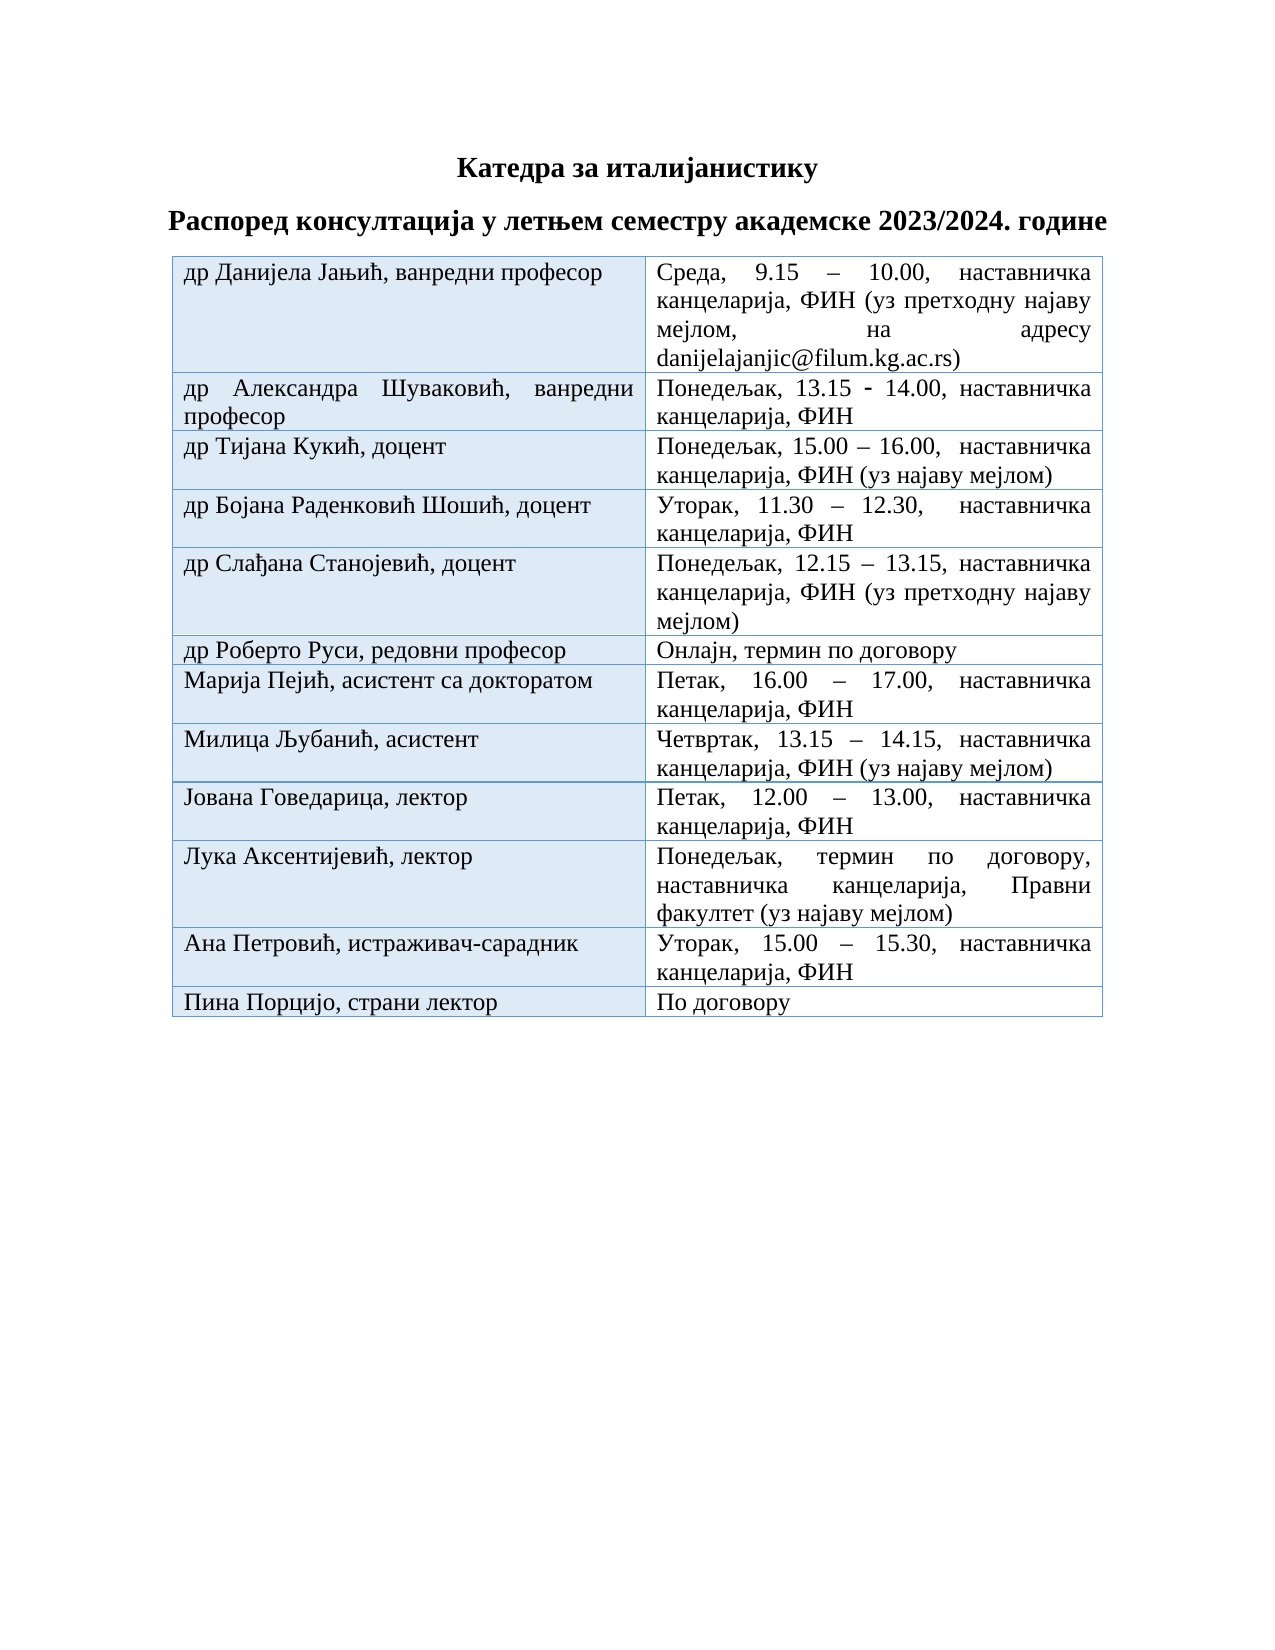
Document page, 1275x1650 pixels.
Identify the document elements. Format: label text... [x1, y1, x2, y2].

table_cell Четвртак, 13.15 – 14.15, наставничка канцеларија, ФИН (уз најаву мејлом) [646, 724, 1102, 781]
text Катедра за италијанистику [150, 150, 1125, 183]
table_cell Уторак, 11.30 – 12.30, наставничка канцеларија, ФИН [646, 490, 1102, 547]
table_cell Пина Порцијо, страни лектор [173, 987, 645, 1016]
text Распоред консултација у летњем семестру академске 2023/2024. године [150, 203, 1125, 236]
table_cell По договору [646, 987, 1102, 1016]
table_cell др Слађана Станојевић, доцент [173, 548, 645, 634]
table_cell Марија Пејић, асистент са докторатом [173, 665, 645, 723]
table_cell Понедељак, 15.00 – 16.00, наставничка канцеларија, ФИН (уз најаву мејлом) [646, 431, 1102, 489]
table_cell Понедељак, термин по договору, наставничка канцеларија, Правни факултет (уз најаву мејлом) [646, 841, 1102, 927]
table_cell Уторак, 15.00 – 15.30, наставничка канцеларија, ФИН [646, 928, 1102, 986]
table_cell Онлајн, термин по договору [646, 636, 1102, 664]
table_cell Ана Петровић, истраживач-сарадник [173, 928, 645, 986]
table_cell др Александра Шуваковић, ванредни професор [173, 373, 645, 430]
table_cell Петак, 16.00 – 17.00, наставничка канцеларија, ФИН [646, 665, 1102, 723]
table_cell Петак, 12.00 – 13.00, наставничка канцеларија, ФИН [646, 783, 1102, 840]
table_cell Лука Аксентијевић, лектор [173, 841, 645, 927]
table_header Среда, 9.15 – 10.00, наставничка канцеларија, ФИН (уз претходну најаву мејлом, на адресу danijelajanjic@filum.kg.ac.rs) [646, 257, 1102, 372]
table_cell др Тијана Кукић, доцент [173, 431, 645, 489]
table_header др Данијела Јањић, ванредни професор [173, 257, 645, 372]
table_cell Јована Говедарица, лектор [173, 783, 645, 840]
table_cell др Бојана Раденковић Шошић, доцент [173, 490, 645, 547]
table_cell Милица Љубанић, асистент [173, 724, 645, 781]
table_cell Понедељак, 12.15 – 13.15, наставничка канцеларија, ФИН (уз претходну најаву мејлом) [646, 548, 1102, 634]
table_cell Понедељак, 13.15 14.00, наставничка канцеларија, ФИН [646, 373, 1102, 430]
table_cell др Роберто Руси, редовни професор [173, 636, 645, 664]
